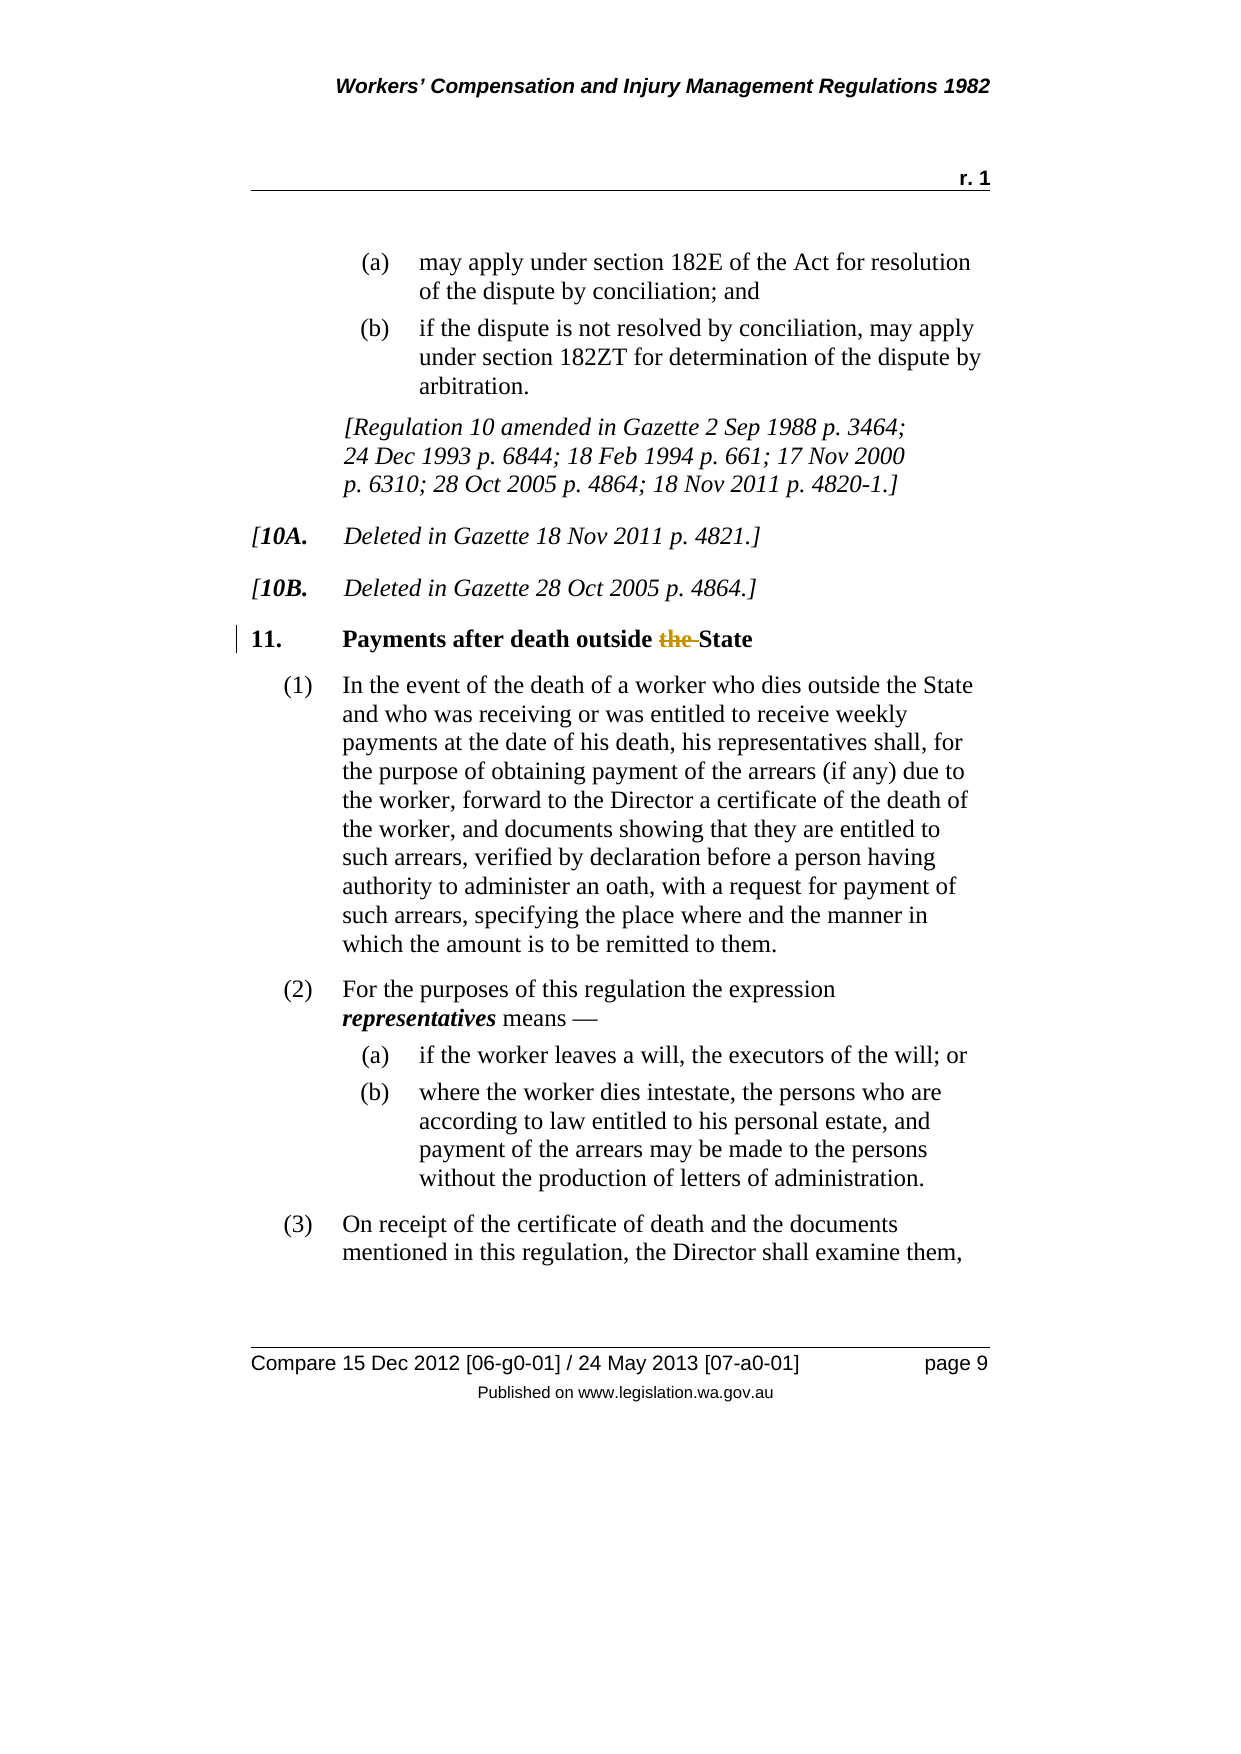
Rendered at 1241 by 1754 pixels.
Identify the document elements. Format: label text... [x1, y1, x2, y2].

text (a) if the worker leaves a will, the executors of the will; or [251, 1040, 990, 1069]
text (a) may apply under section 182E of the Act for resolution of the dispute by conciliation; and [251, 247, 990, 305]
subtitle 11. Payments after death outside State [251, 624, 990, 653]
text [Regulation 10 amended in Gazette 2 Sep 1988 p. 3464; 24 Dec 1993 p. 6844; 18 Feb 1994 p. 661; 17 Nov 2000 p. 6310; 28 Oct 2005 p. 4864; 18 Nov 2011 p. 4820-1.] [251, 412, 990, 498]
text (2) For the purposes of this regulation the expression representatives means — [251, 974, 990, 1032]
text [10B. Deleted in Gazette 28 Oct 2005 p. 4864.] [251, 573, 990, 602]
text (b) if the dispute is not resolved by conciliation, may apply under section 182ZT for determination of the dispute by arbitration. [251, 313, 990, 399]
text (1) In the event of the death of a worker who dies outside the State and who was receiving or was entitled to receive weekly payments at the date of his death, his representatives shall, for the purpose of obtaining payment of the arrears (if any) due to the worker, forward to the Director a certificate of the death of the worker, and documents showing that they are entitled to such arrears, verified by declaration before a person having authority to administer an oath, with a request for payment of such arrears, specifying the place where and the manner in which the amount is to be remitted to them. [251, 670, 990, 957]
text (b) where the worker dies intestate, the persons who are according to law entitled to his personal estate, and payment of the arrears may be made to the persons without the production of letters of administration. [251, 1077, 990, 1192]
text [10A. Deleted in Gazette 18 Nov 2011 p. 4821.] [251, 521, 990, 550]
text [251, 1209, 990, 1266]
